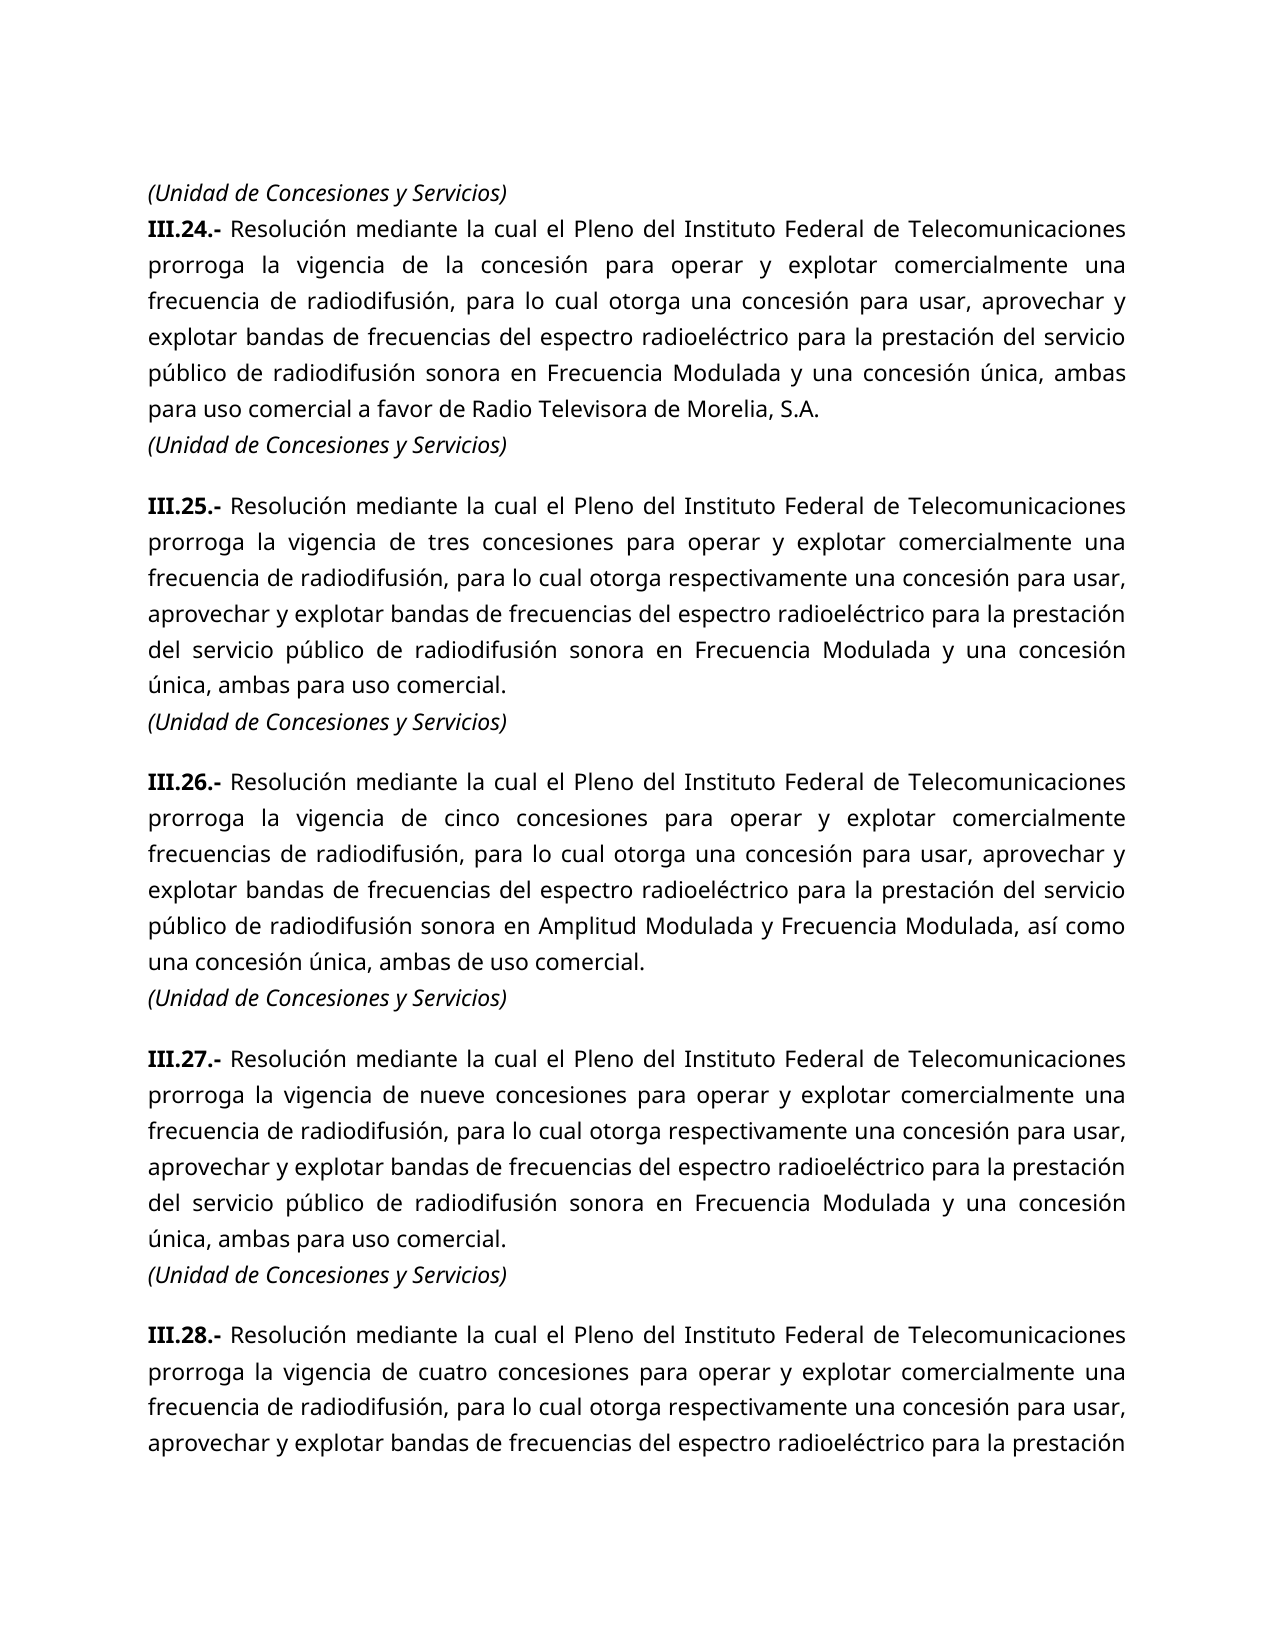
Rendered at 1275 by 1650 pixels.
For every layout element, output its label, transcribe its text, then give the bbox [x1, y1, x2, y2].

text (Unidad de Concesiones y Servicios) [148, 982, 1127, 1013]
text III.27.- Resolución mediante la cual el Pleno del Instituto Federal de Telecomunicaciones prorroga la vigencia de nueve concesiones para operar y explotar comercialmente una frecuencia de radiodifusión, para lo cual otorga respectivamente una concesión para usar, aprovechar y explotar bandas de frecuencias del espectro radioeléctrico para la prestación del servicio público de radiodifusión sonora en Frecuencia Modulada y una concesión única, ambas para uso comercial. [148, 1043, 1127, 1254]
text III.25.- Resolución mediante la cual el Pleno del Instituto Federal de Telecomunicaciones prorroga la vigencia de tres concesiones para operar y explotar comercialmente una frecuencia de radiodifusión, para lo cual otorga respectivamente una concesión para usar, aprovechar y explotar bandas de frecuencias del espectro radioeléctrico para la prestación del servicio público de radiodifusión sonora en Frecuencia Modulada y una concesión única, ambas para uso comercial. [148, 490, 1127, 701]
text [148, 1319, 1127, 1458]
text (Unidad de Concesiones y Servicios) [148, 1258, 1127, 1290]
text III.24.- Resolución mediante la cual el Pleno del Instituto Federal de Telecomunicaciones prorroga la vigencia de la concesión para operar y explotar comercialmente una frecuencia de radiodifusión, para lo cual otorga una concesión para usar, aprovechar y explotar bandas de frecuencias del espectro radioeléctrico para la prestación del servicio público de radiodifusión sonora en Frecuencia Modulada y una concesión única, ambas para uso comercial a favor de Radio Televisora de Morelia, S.A. [148, 213, 1127, 424]
text III.26.- Resolución mediante la cual el Pleno del Instituto Federal de Telecomunicaciones prorroga la vigencia de cinco concesiones para operar y explotar comercialmente frecuencias de radiodifusión, para lo cual otorga una concesión para usar, aprovechar y explotar bandas de frecuencias del espectro radioeléctrico para la prestación del servicio público de radiodifusión sonora en Amplitud Modulada y Frecuencia Modulada, así como una concesión única, ambas de uso comercial. [148, 766, 1127, 977]
text (Unidad de Concesiones y Servicios) [148, 705, 1127, 737]
text (Unidad de Concesiones y Servicios) [148, 177, 1127, 208]
text (Unidad de Concesiones y Servicios) [148, 429, 1127, 460]
